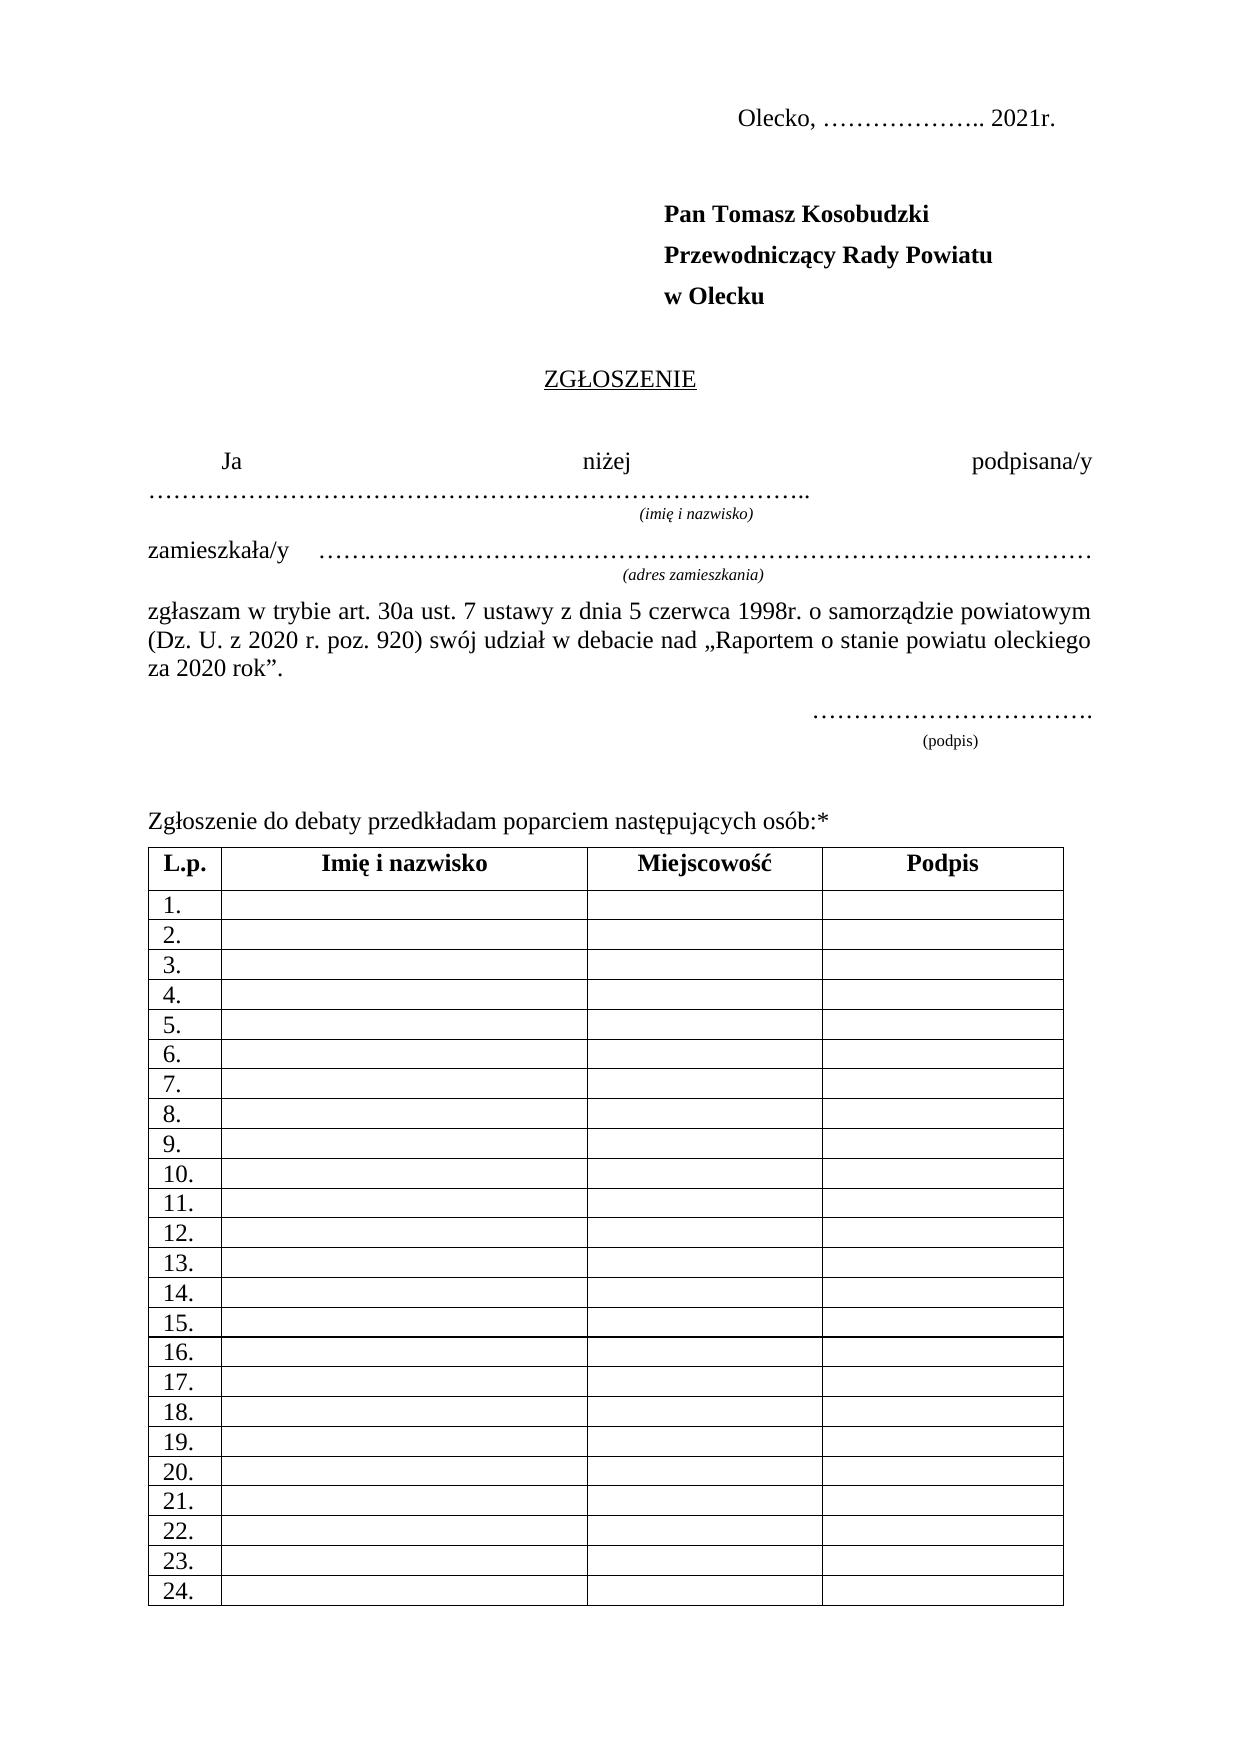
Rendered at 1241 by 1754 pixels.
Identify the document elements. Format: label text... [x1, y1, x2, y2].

table_cell [588, 1129, 822, 1158]
table_cell [823, 1397, 1063, 1426]
text Olecko, ……………….. 2021r. [664, 103, 1093, 132]
table_cell [823, 1010, 1063, 1038]
table_cell [588, 1040, 822, 1068]
table_cell [149, 1278, 221, 1307]
table_cell [823, 1576, 1063, 1604]
table_cell [149, 950, 221, 979]
table_cell [149, 1427, 221, 1456]
table_cell [222, 1397, 587, 1426]
table_cell [588, 1308, 822, 1336]
table_header Miejscowość [588, 848, 822, 889]
table_cell [588, 1546, 822, 1575]
table_cell [823, 1457, 1063, 1485]
table_cell [823, 891, 1063, 919]
table_cell [222, 1040, 587, 1068]
table_cell [149, 1129, 221, 1158]
table_cell [823, 1189, 1063, 1217]
table_header Podpis [823, 848, 1063, 889]
table_cell [149, 1069, 221, 1098]
table_cell [222, 1159, 587, 1187]
text ……………………………. (podpis) [148, 695, 1093, 752]
table_cell [823, 1218, 1063, 1247]
table_cell [588, 1367, 822, 1396]
table_cell [149, 980, 221, 1009]
table_cell [149, 1516, 221, 1545]
table_cell [149, 1099, 221, 1128]
text Pan Tomasz Kosobudzki [148, 199, 1093, 228]
table_cell [588, 980, 822, 1009]
table_cell [222, 1516, 587, 1545]
table_cell [222, 1576, 587, 1604]
table_cell [588, 1516, 822, 1545]
table_header Imię i nazwisko [222, 848, 587, 889]
table_cell [222, 1457, 587, 1485]
table_cell [823, 1546, 1063, 1575]
table_cell [222, 1099, 587, 1128]
table_cell [149, 1248, 221, 1277]
table_cell [149, 1576, 221, 1604]
table_cell [823, 1427, 1063, 1456]
table_cell [149, 1159, 221, 1187]
table_cell [222, 1189, 587, 1217]
table_cell [823, 1367, 1063, 1396]
table_cell [588, 1159, 822, 1187]
table_cell [823, 980, 1063, 1009]
text zgłaszam w trybie art. 30a ust. 7 ustawy z dnia 5 czerwca 1998r. o samorządzie powiatowym (Dz. U. z 2020 r. poz. 920) swój udział w debacie nad „Raportem o stanie powiatu oleckiego za 2020 rok”. [148, 596, 1093, 682]
text Ja niżej podpisana/y …………………………………………………………………….. (imię i nazwisko) [148, 446, 1093, 523]
table_cell [823, 1129, 1063, 1158]
table_cell [222, 1129, 587, 1158]
table_cell [823, 1159, 1063, 1187]
table_cell [222, 1338, 587, 1366]
text zamieszkała/y ………………………………………………………………………………… (adres zamieszkania) [148, 536, 1093, 583]
table_cell [823, 1516, 1063, 1545]
table_cell [588, 1338, 822, 1366]
table_cell [823, 1069, 1063, 1098]
table_cell [149, 1218, 221, 1247]
table_cell [222, 1308, 587, 1336]
table_cell [588, 1248, 822, 1277]
table_cell [588, 1010, 822, 1038]
table_cell [823, 1099, 1063, 1128]
table_cell [149, 1397, 221, 1426]
table_cell [149, 1189, 221, 1217]
table_cell [588, 950, 822, 979]
table_cell [588, 1576, 822, 1604]
table_cell [149, 1338, 221, 1366]
table_cell [588, 1069, 822, 1098]
text Przewodniczący Rady Powiatu [148, 240, 1093, 269]
table_cell [149, 1546, 221, 1575]
table_cell [222, 1367, 587, 1396]
table_cell [149, 920, 221, 949]
table_cell [222, 1546, 587, 1575]
table_cell [222, 1427, 587, 1456]
table_cell [222, 891, 587, 919]
table_cell [588, 920, 822, 949]
table_cell [588, 1427, 822, 1456]
table_cell [588, 1099, 822, 1128]
table_cell [823, 1040, 1063, 1068]
table_cell [823, 1486, 1063, 1515]
table_cell [149, 1367, 221, 1396]
table_header L.p. [149, 848, 221, 889]
table_cell [588, 1278, 822, 1307]
table_cell [588, 1189, 822, 1217]
table_cell [149, 1308, 221, 1336]
table_cell [222, 1486, 587, 1515]
text w Olecku [590, 281, 1093, 310]
table_cell [823, 1278, 1063, 1307]
table_cell [222, 1218, 587, 1247]
table_cell [588, 1397, 822, 1426]
table_cell [588, 1457, 822, 1485]
text Zgłoszenie do debaty przedkładam poparciem następujących osób:* [148, 806, 1093, 835]
table_cell [588, 1486, 822, 1515]
table_cell [149, 1010, 221, 1038]
table_cell [823, 950, 1063, 979]
table_cell [222, 1010, 587, 1038]
table_cell [823, 1308, 1063, 1336]
table_cell [149, 1457, 221, 1485]
text ZGŁOSZENIE [148, 364, 1093, 393]
table_cell [823, 1338, 1063, 1366]
table_cell [823, 920, 1063, 949]
table_cell [222, 1248, 587, 1277]
table_cell [588, 891, 822, 919]
table_cell [149, 891, 221, 919]
table_cell [222, 920, 587, 949]
table_cell [222, 950, 587, 979]
table_cell [149, 1486, 221, 1515]
table_cell [222, 1069, 587, 1098]
table_cell [823, 1248, 1063, 1277]
table_cell [149, 1040, 221, 1068]
table_cell [222, 980, 587, 1009]
table_cell [588, 1218, 822, 1247]
table_cell [222, 1278, 587, 1307]
